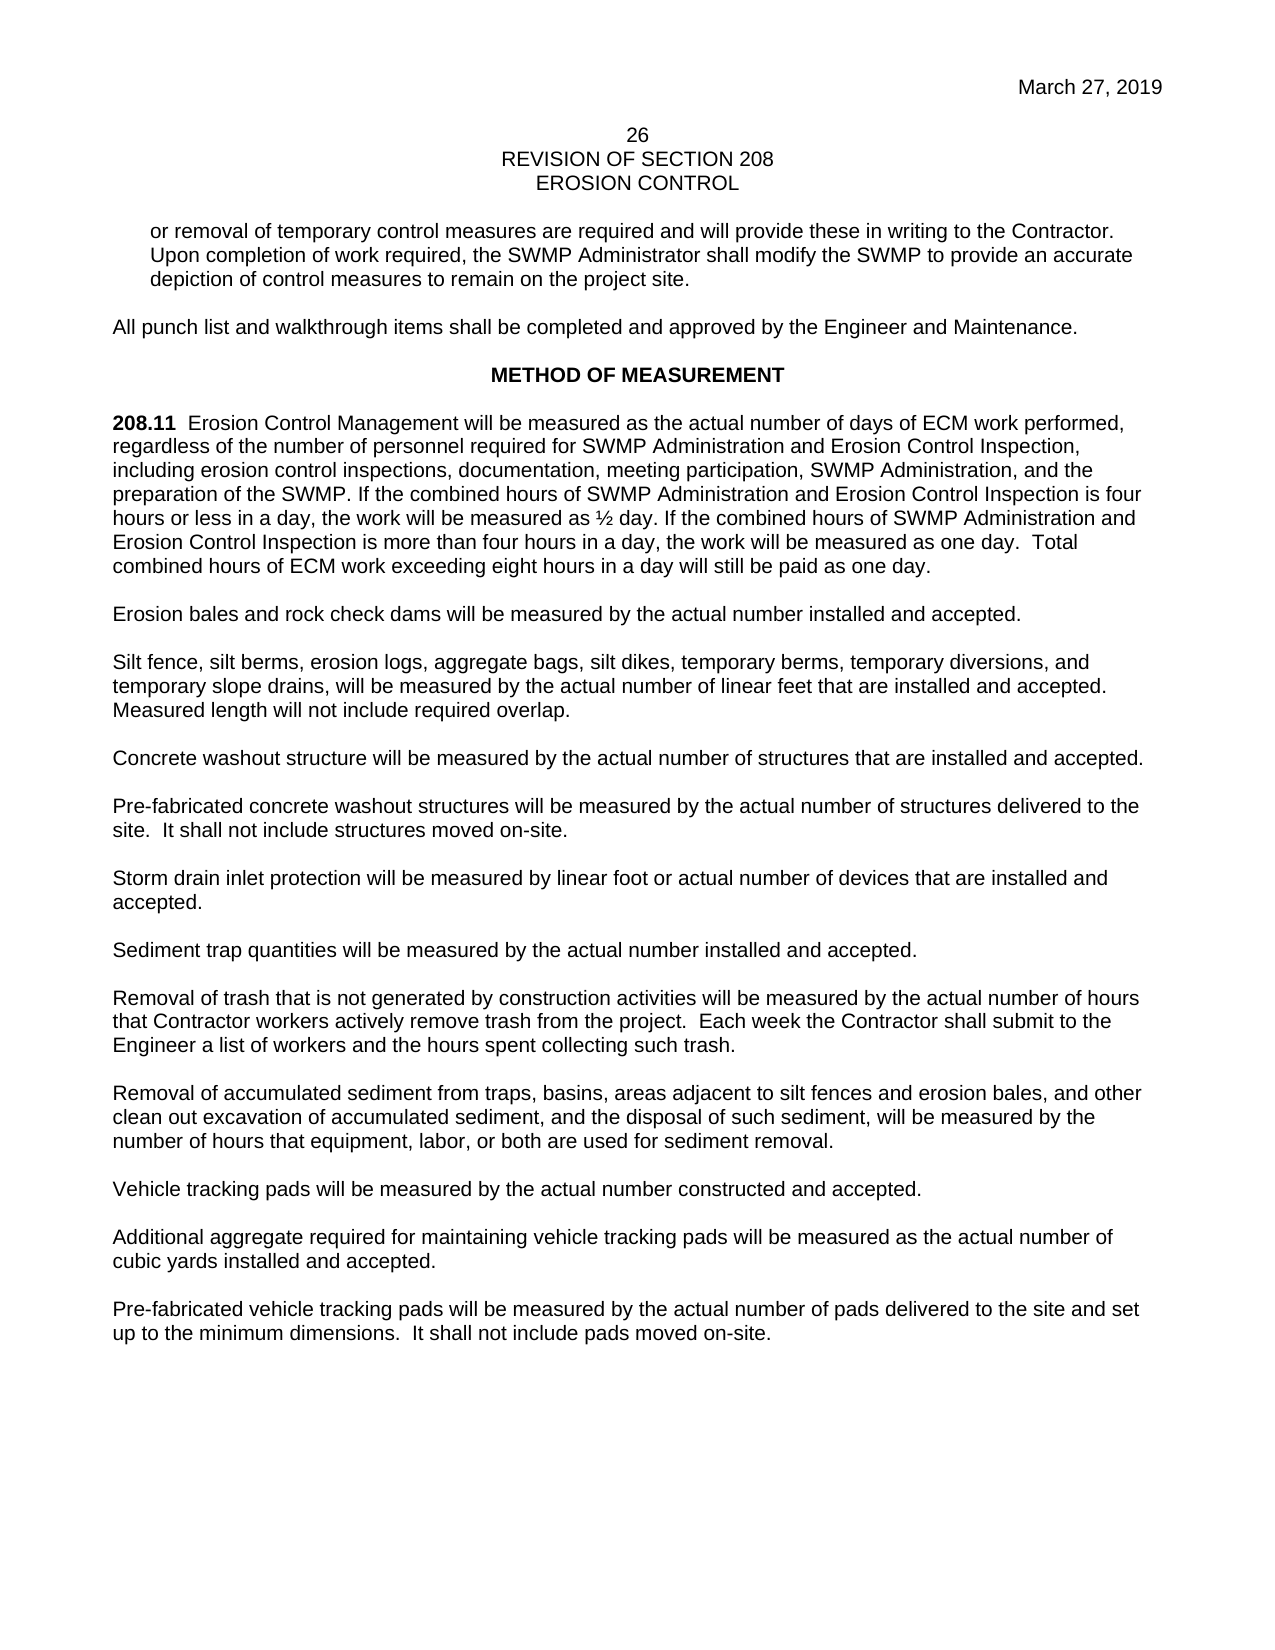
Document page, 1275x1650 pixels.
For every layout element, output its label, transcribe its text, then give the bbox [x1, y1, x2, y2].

text Vehicle tracking pads will be measured by the actual number constructed and accepted. [112, 1177, 1162, 1201]
text Silt fence, silt berms, erosion logs, aggregate bags, silt dikes, temporary berms, temporary diversions, and temporary slope drains, will be measured by the actual number of linear feet that are installed and accepted. Measured length will not include required overlap. [112, 650, 1162, 722]
text METHOD OF MEASUREMENT [112, 362, 1162, 386]
text All punch list and walkthrough items shall be completed and approved by the Engineer and Maintenance. [112, 314, 1162, 338]
text Sediment trap quantities will be measured by the actual number installed and accepted. [112, 937, 1162, 961]
text Removal of accumulated sediment from traps, basins, areas adjacent to silt fences and erosion bales, and other clean out excavation of accumulated sediment, and the disposal of such sediment, will be measured by the number of hours that equipment, labor, or both are used for sediment removal. [112, 1081, 1162, 1153]
text Storm drain inlet protection will be measured by linear foot or actual number of devices that are installed and accepted. [112, 866, 1162, 913]
text Pre-fabricated vehicle tracking pads will be measured by the actual number of pads delivered to the site and set up to the minimum dimensions. It shall not include pads moved on-site. [112, 1297, 1162, 1345]
text Removal of trash that is not generated by construction activities will be measured by the actual number of hours that Contractor workers actively remove trash from the project. Each week the Contractor shall submit to the Engineer a list of workers and the hours spent collecting such trash. [112, 985, 1162, 1057]
text 208.11 Erosion Control Management will be measured as the actual number of days of ECM work performed, regardless of the number of personnel required for SWMP Administration and Erosion Control Inspection, including erosion control inspections, documentation, meeting participation, SWMP Administration, and the preparation of the SWMP. If the combined hours of SWMP Administration and Erosion Control Inspection is four hours or less in a day, the work will be measured as ½ day. If the combined hours of SWMP Administration and Erosion Control Inspection is more than four hours in a day, the work will be measured as one day. Total combined hours of ECM work exceeding eight hours in a day will still be paid as one day. [112, 410, 1162, 578]
text Additional aggregate required for maintaining vehicle tracking pads will be measured as the actual number of cubic yards installed and accepted. [112, 1225, 1162, 1273]
text Erosion bales and rock check dams will be measured by the actual number installed and accepted. [112, 602, 1162, 626]
text Pre-fabricated concrete washout structures will be measured by the actual number of structures delivered to the site. It shall not include structures moved on-site. [112, 794, 1162, 842]
text Concrete washout structure will be measured by the actual number of structures that are installed and accepted. [112, 746, 1162, 770]
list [112, 219, 1162, 291]
